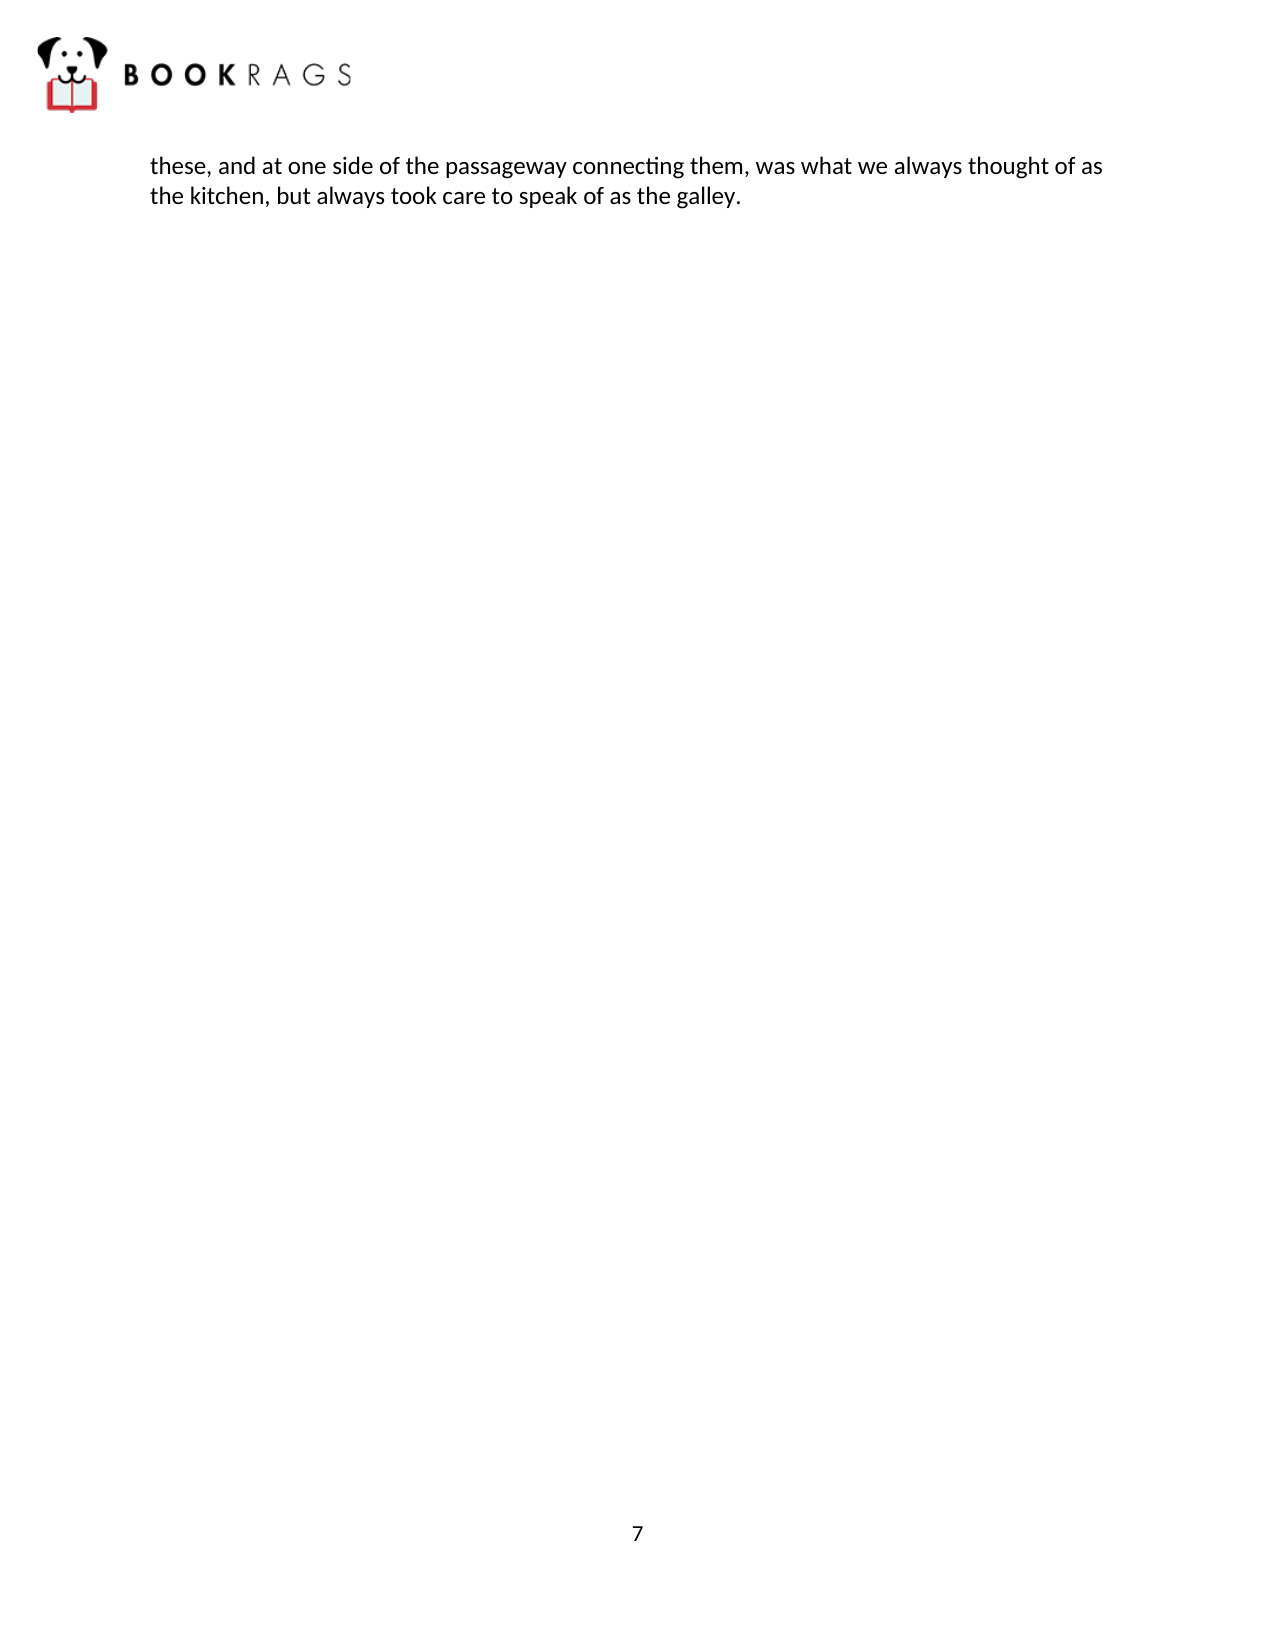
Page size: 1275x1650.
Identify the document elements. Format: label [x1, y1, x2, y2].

text [150, 150, 1125, 211]
picture [37, 37, 351, 113]
